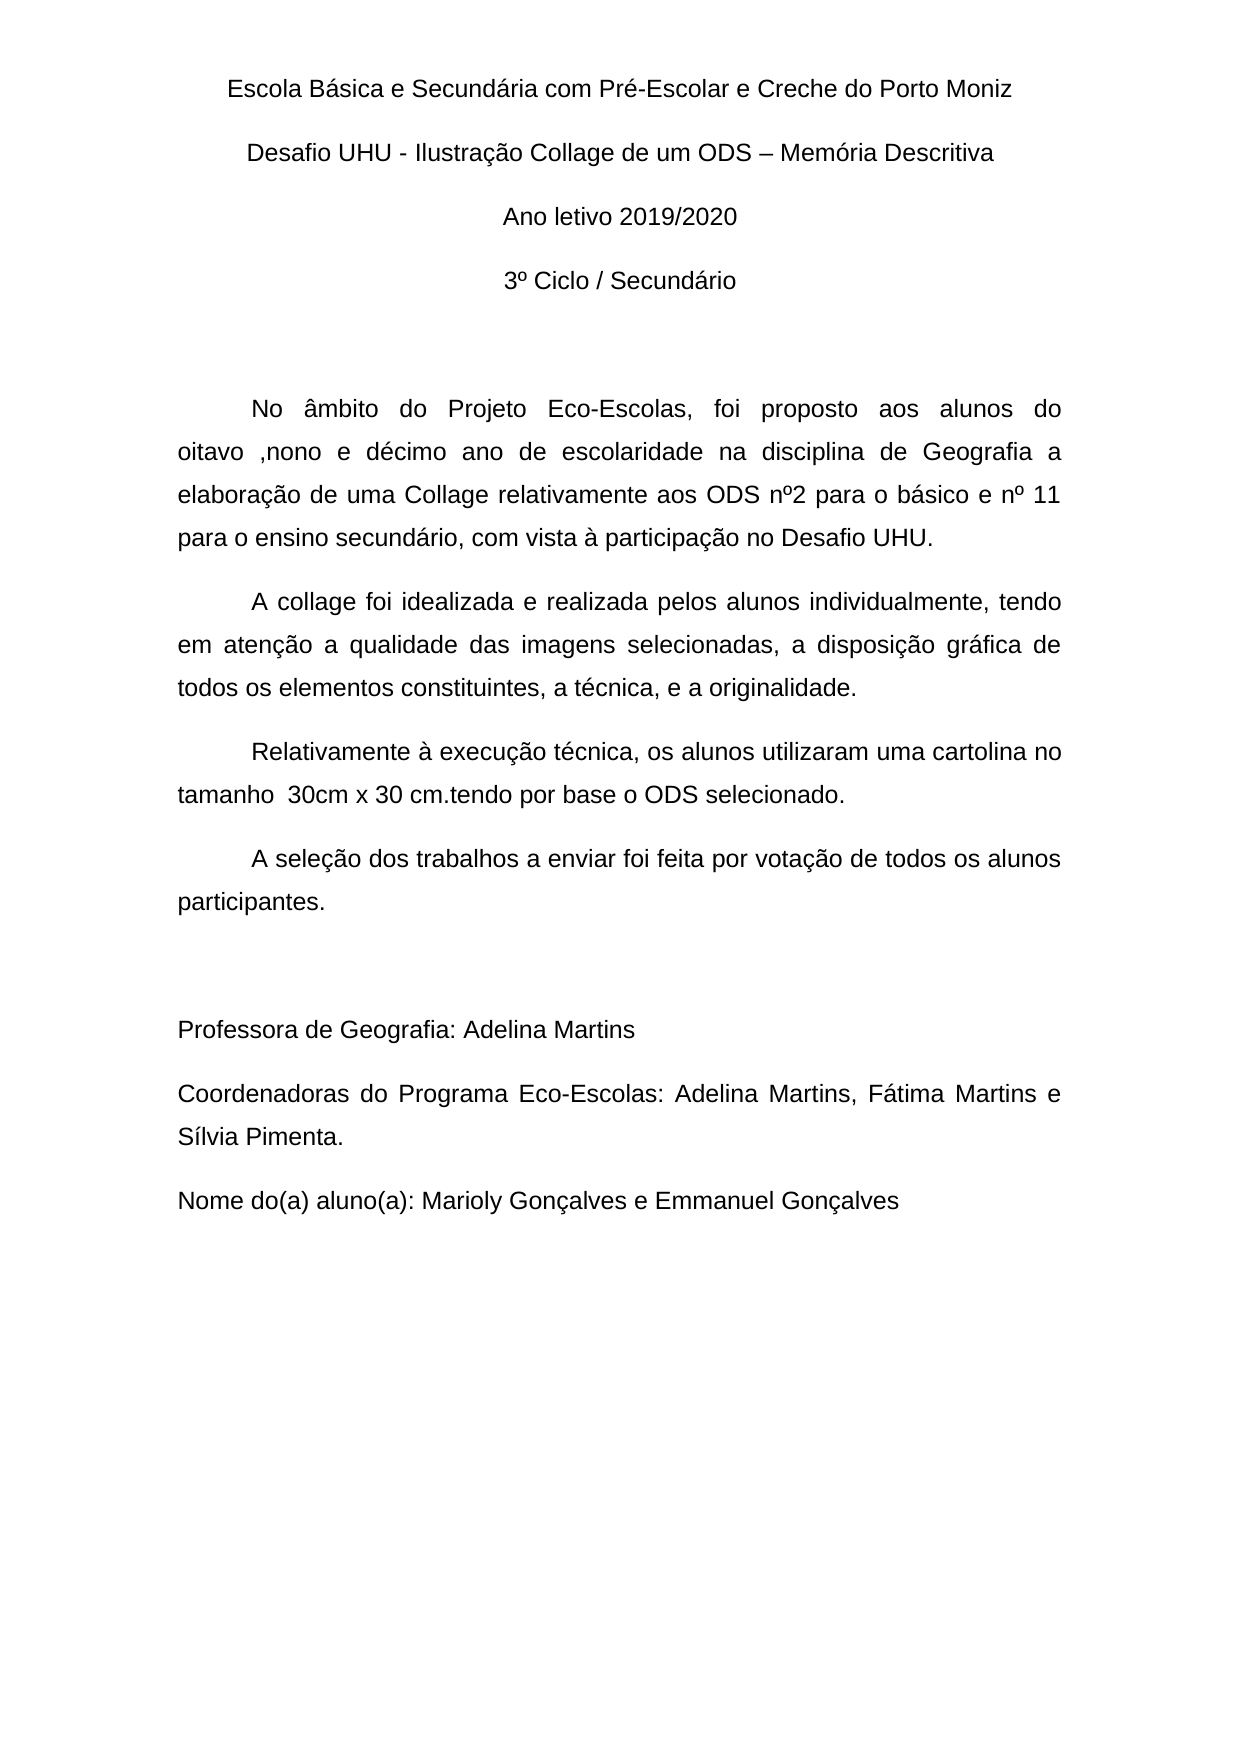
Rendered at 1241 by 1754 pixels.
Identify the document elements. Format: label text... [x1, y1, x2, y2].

text A collage foi idealizada e realizada pelos alunos individualmente, tendo em atenção a qualidade das imagens selecionadas, a disposição gráfica de todos os elementos constituintes, a técnica, e a originalidade. [177, 587, 1063, 702]
text 3º Ciclo / Secundário [177, 266, 1063, 294]
text Relativamente à execução técnica, os alunos utilizaram uma cartolina no tamanho 30cm x 30 cm.tendo por base o ODS selecionado. [177, 737, 1063, 809]
text Nome do(a) aluno(a): Marioly Gonçalves e Emmanuel Gonçalves [177, 1186, 1063, 1215]
text Desafio UHU - Ilustração Collage de um ODS – Memória Descritiva [177, 138, 1063, 167]
text No âmbito do Projeto Eco-Escolas, foi proposto aos alunos do oitavo ,nono e décimo ano de escolaridade na disciplina de Geografia a elaboração de uma Collage relativamente aos ODS nº2 para o básico e nº 11 para o ensino secundário, com vista à participação no Desafio UHU. [177, 394, 1063, 552]
text Coordenadoras do Programa Eco-Escolas: Adelina Martins, Fátima Martins e Sílvia Pimenta. [177, 1079, 1063, 1151]
text Escola Básica e Secundária com Pré-Escolar e Creche do Porto Moniz [177, 74, 1063, 103]
text Professora de Geografia: Adelina Martins [177, 1015, 1063, 1044]
text Ano letivo 2019/2020 [177, 202, 1063, 231]
text A seleção dos trabalhos a enviar foi feita por votação de todos os alunos participantes. [177, 844, 1063, 916]
